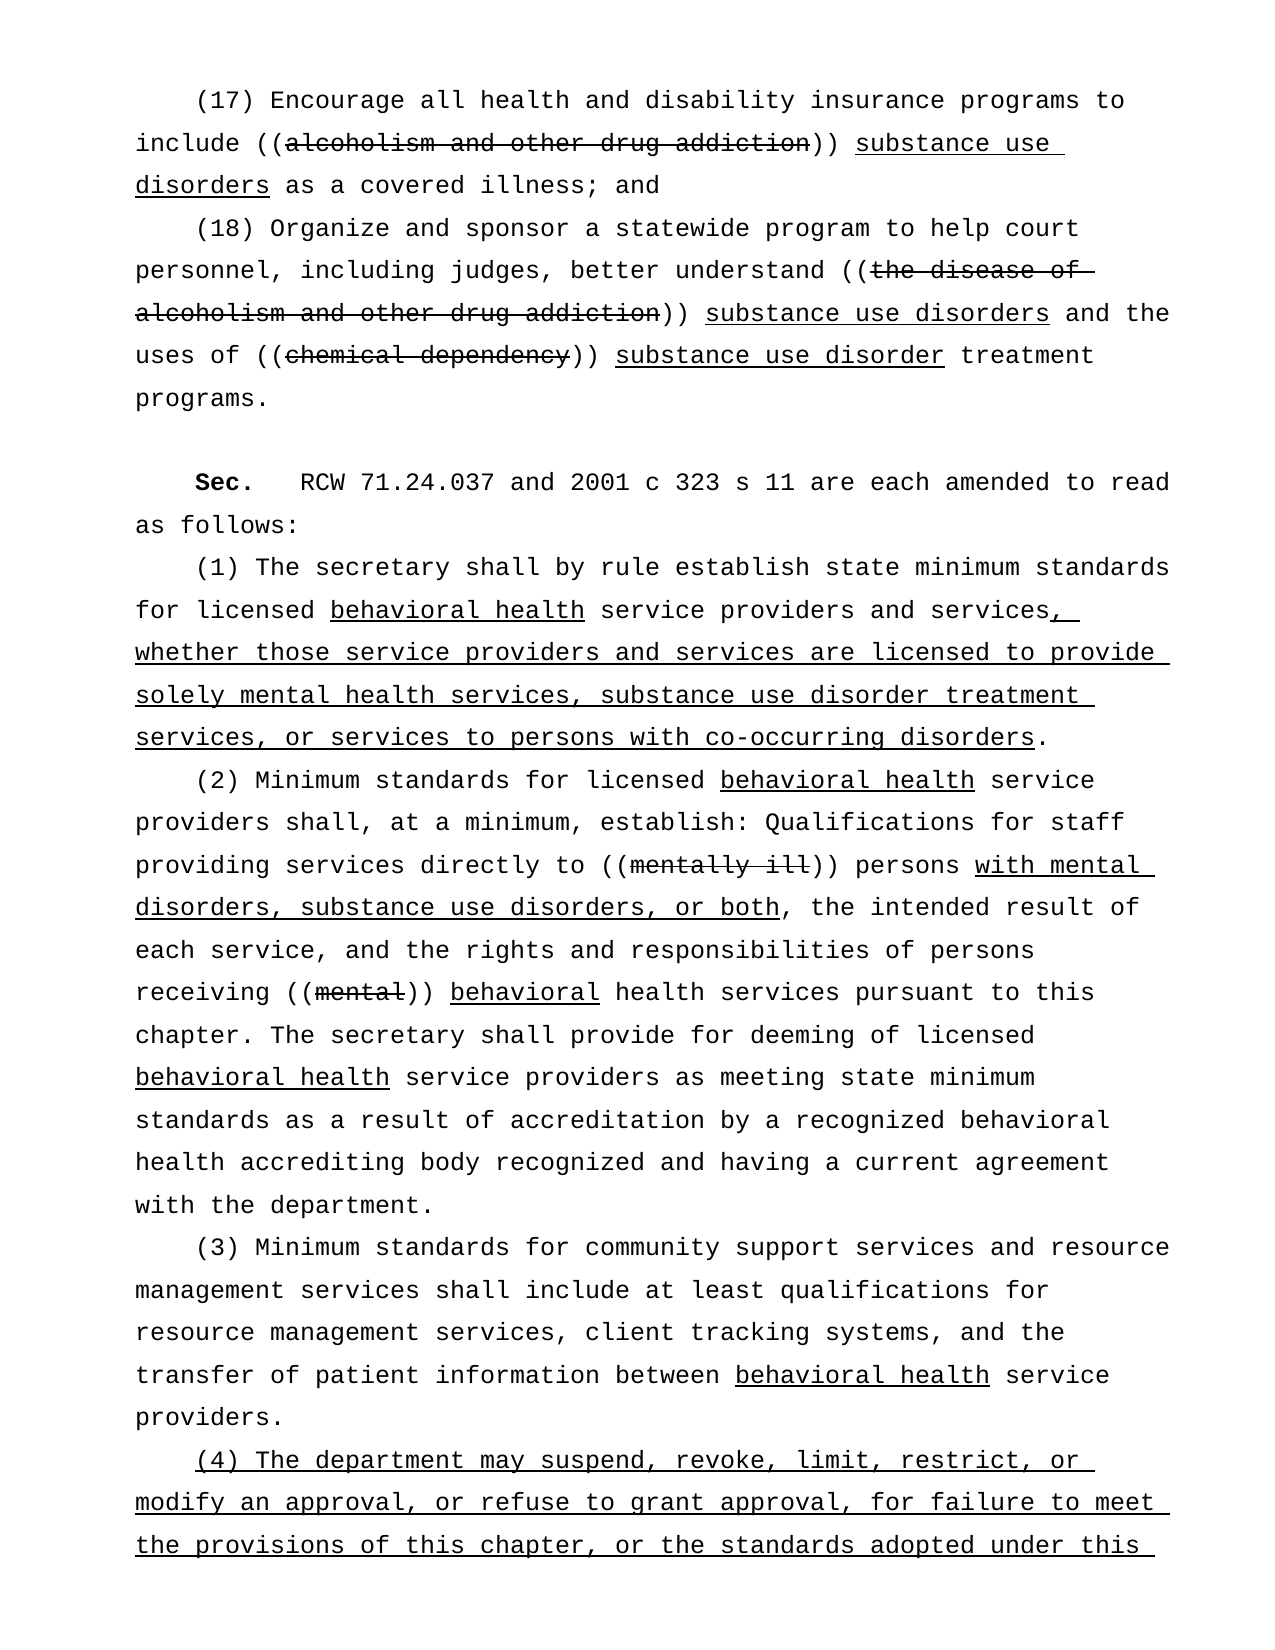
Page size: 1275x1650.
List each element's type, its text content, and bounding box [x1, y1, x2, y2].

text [135, 1515, 1170, 1562]
text (3) Minimum standards for community support services and resource management services shall include at least qualifications for resource management services, client tracking systems, and the transfer of patient information between behavioral health service providers. [135, 1222, 1170, 1434]
text (18) Organize and sponsor a statewide program to help court personnel, including judges, better understand ((the disease of alcoholism and other drug addiction)) substance use disorders and the uses of ((chemical dependency)) substance use disorder treatment programs. [135, 202, 1170, 415]
text (2) Minimum standards for licensed behavioral health service providers shall, at a minimum, establish: Qualifications for staff providing services directly to ((mentally ill)) persons with mental disorders, substance use disorders, or both, the intended result of each service, and the rights and responsibilities of persons receiving ((mental)) behavioral health services pursuant to this chapter. The secretary shall provide for deeming of licensed behavioral health service providers as meeting state minimum standards as a result of accreditation by a recognized behavioral health accrediting body recognized and having a current agreement with the department. [135, 754, 1170, 1222]
text Sec. RCW 71.24.037 and 2001 c 323 s 11 are each amended to read as follows: [135, 457, 1170, 542]
text (1) The secretary shall by rule establish state minimum standards for licensed behavioral health service providers and services, whether those service providers and services are licensed to provide solely mental health services, substance use disorder treatment services, or services to persons with co-occurring disorders. [135, 665, 1170, 754]
text (17) Encourage all health and disability insurance programs to include ((alcoholism and other drug addiction)) substance use disorders as a covered illness; and [135, 75, 1170, 202]
text (1) The secretary shall by rule establish state minimum standards for licensed behavioral health service providers and services, whether those service providers and services are licensed to provide solely mental health services, substance use disorder treatment services, or services to persons with co-occurring disorders. [135, 542, 1170, 663]
